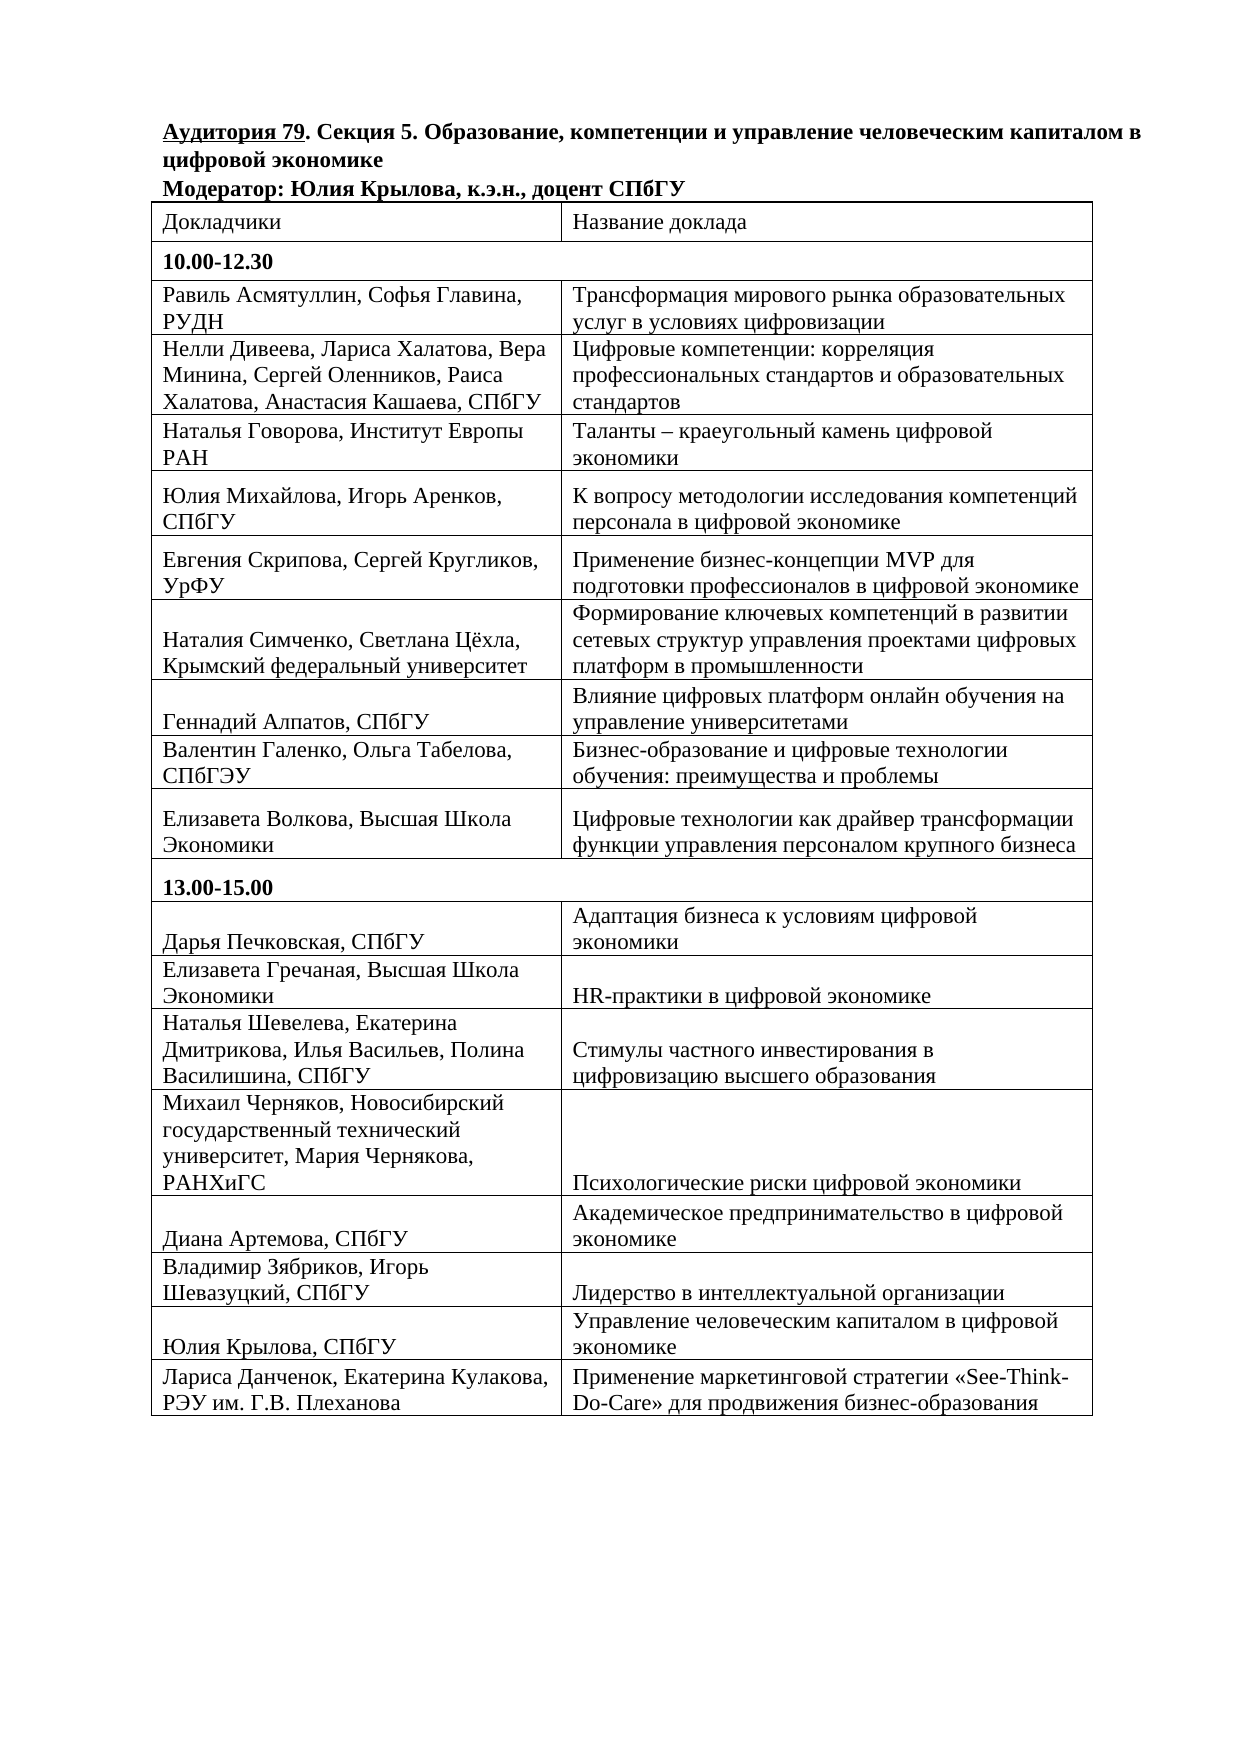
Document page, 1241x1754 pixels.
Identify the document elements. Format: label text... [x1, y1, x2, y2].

table_cell Трансформация мирового рынка образовательных услуг в условиях цифровизации [562, 281, 1092, 334]
table_cell Влияние цифровых платформ онлайн обучения на управление университетами [562, 680, 1092, 734]
table_cell Наталья Говорова, Институт Европы РАН [152, 415, 561, 470]
table_cell Елизавета Волкова, Высшая Школа Экономики [152, 789, 561, 858]
table_cell Применение бизнес-концепции MVP для подготовки профессионалов в цифровой экономике [562, 536, 1092, 598]
table_cell Цифровые компетенции: корреляция профессиональных стандартов и образовательных стандартов [562, 335, 1092, 414]
table_cell Наталья Шевелева, Екатерина Дмитрикова, Илья Васильев, Полина Василишина, СПбГУ [152, 1009, 561, 1088]
text Модератор: Юлия Крылова, к.э.н., доцент СПбГУ [162, 175, 1152, 201]
table_cell Владимир Зябриков, Игорь Шевазуцкий, СПбГУ [152, 1253, 561, 1306]
text Аудитория 79. Секция 5. Образование, компетенции и управление человеческим капиталом в цифровой экономике [162, 118, 1152, 173]
table_cell Формирование ключевых компетенций в развитии сетевых структур управления проектами цифровых платформ в промышленности [562, 600, 1092, 678]
table_cell Таланты – краеугольный камень цифровой экономики [562, 415, 1092, 470]
table_cell Елизавета Гречаная, Высшая Школа Экономики [152, 956, 561, 1008]
table_cell Михаил Черняков, Новосибирский государственный технический университет, Мария Чернякова, РАНХиГС [152, 1090, 561, 1195]
table_cell Цифровые технологии как драйвер трансформации функции управления персоналом крупного бизнеса [562, 789, 1092, 858]
table_cell Психологические риски цифровой экономики [562, 1090, 1092, 1195]
table_header Докладчики [152, 203, 561, 241]
table_cell Управление человеческим капиталом в цифровой экономике [562, 1307, 1092, 1359]
table_cell HR-практики в цифровой экономике [562, 956, 1092, 1008]
table_cell 10.00-12.30 [152, 242, 1092, 280]
table_cell Адаптация бизнеса к условиям цифровой экономики [562, 902, 1092, 954]
table_cell Нелли Дивеева, Лариса Халатова, Вера Минина, Сергей Оленников, Раиса Халатова, Анастасия Кашаева, СПбГУ [152, 335, 561, 414]
table_cell К вопросу методологии исследования компетенций персонала в цифровой экономике [562, 471, 1092, 534]
table_cell Лидерство в интеллектуальной организации [562, 1253, 1092, 1306]
table_cell Геннадий Алпатов, СПбГУ [152, 680, 561, 734]
table_cell Дарья Печковская, СПбГУ [152, 902, 561, 954]
table_cell Академическое предпринимательство в цифровой экономике [562, 1196, 1092, 1252]
table_cell Бизнес-образование и цифровые технологии обучения: преимущества и проблемы [562, 736, 1092, 788]
table_cell Равиль Асмятуллин, Софья Главина, РУДН [152, 281, 561, 334]
table_cell Диана Артемова, СПбГУ [152, 1196, 561, 1252]
table_header Название доклада [562, 203, 1092, 241]
table_cell Применение маркетинговой стратегии «See-Think-Do-Care» для продвижения бизнес-образования [562, 1360, 1092, 1415]
table_cell Юлия Крылова, СПбГУ [152, 1307, 561, 1359]
table_cell Лариса Данченок, Екатерина Кулакова, РЭУ им. Г.В. Плеханова [152, 1360, 561, 1415]
table_cell Юлия Михайлова, Игорь Аренков, СПбГУ [152, 471, 561, 534]
table_cell Евгения Скрипова, Сергей Кругликов, УрФУ [152, 536, 561, 598]
table_cell 13.00-15.00 [152, 859, 1092, 901]
table_cell Стимулы частного инвестирования в цифровизацию высшего образования [562, 1009, 1092, 1088]
table_cell Наталия Симченко, Светлана Цёхла, Крымский федеральный университет [152, 600, 561, 678]
table_cell Валентин Галенко, Ольга Табелова, СПбГЭУ [152, 736, 561, 788]
